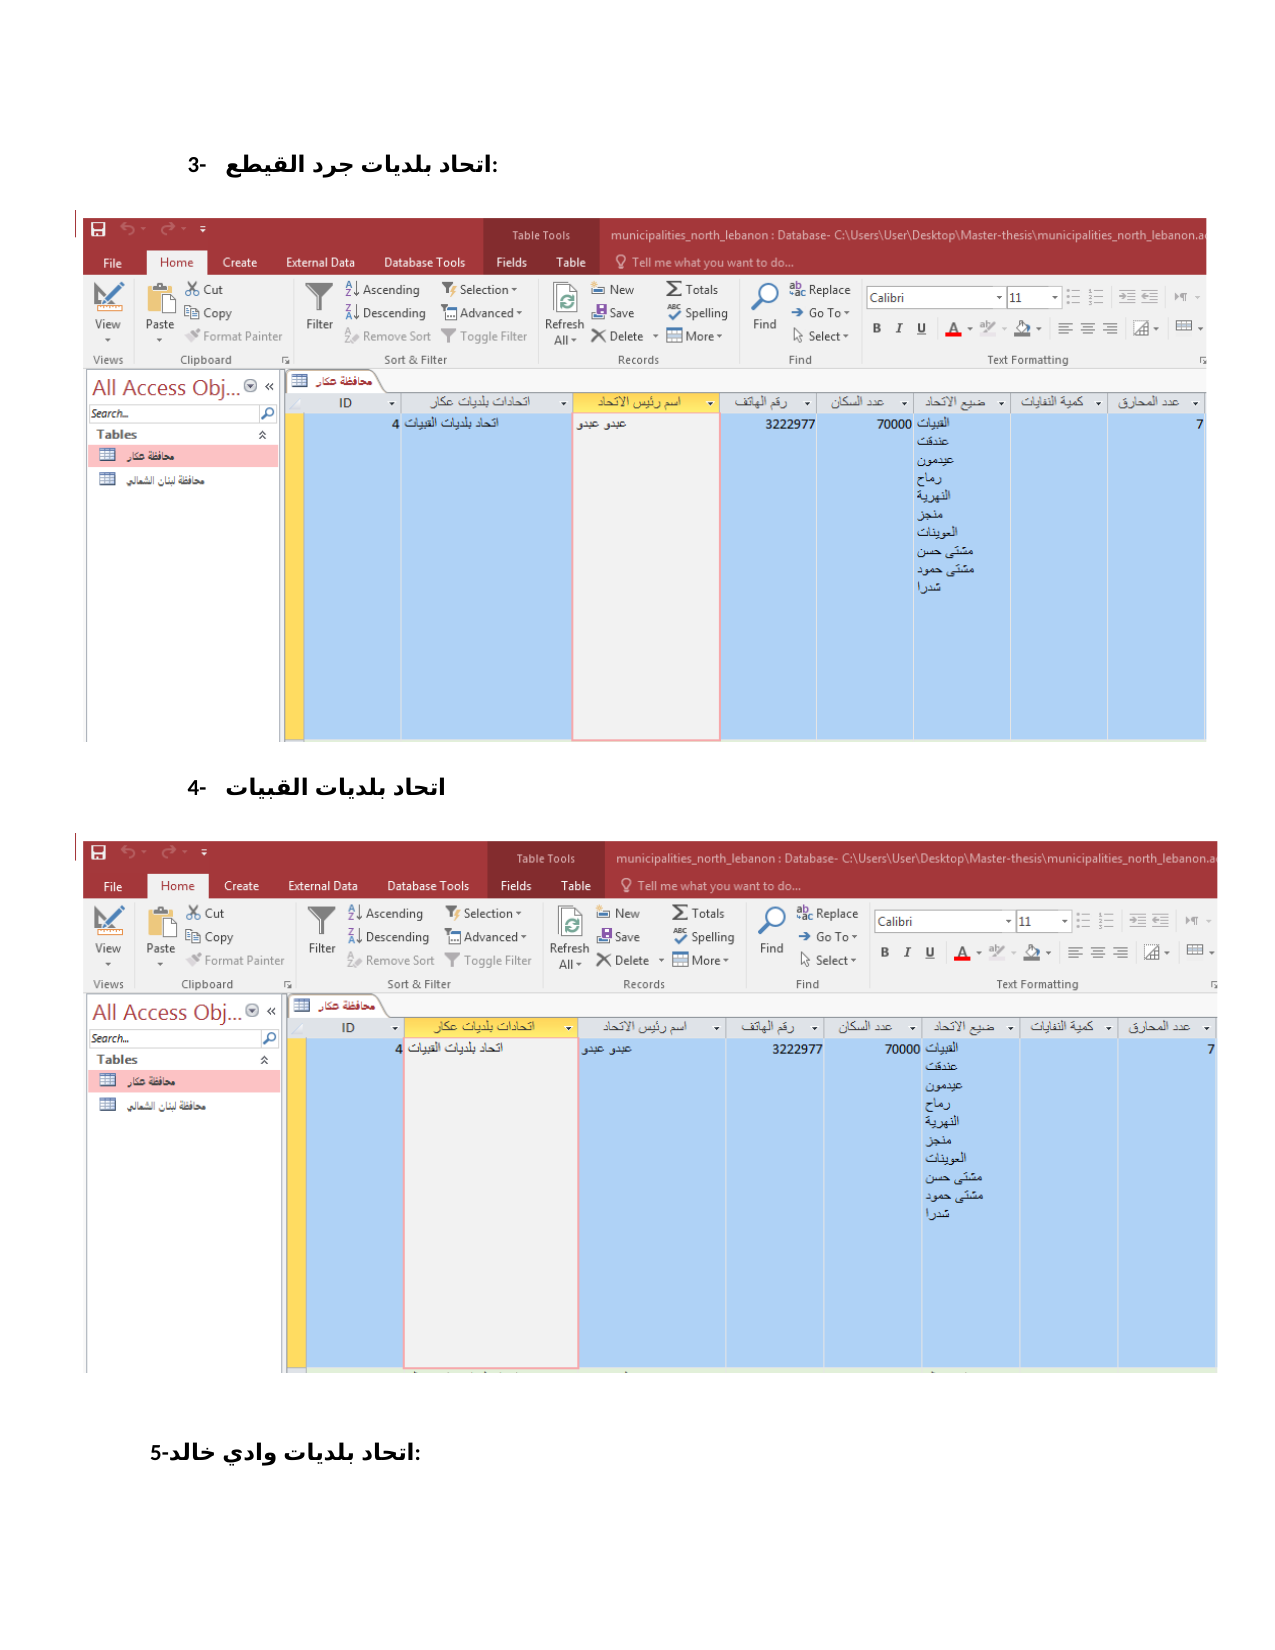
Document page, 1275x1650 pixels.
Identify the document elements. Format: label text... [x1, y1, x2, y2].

list اتحاد بلديات القبيات [187, 773, 1125, 801]
list اتحاد بلديات جرد القيطع: [187, 150, 1125, 178]
text 5-اتحاد بلديات وادي خالد: [150, 1438, 1125, 1466]
